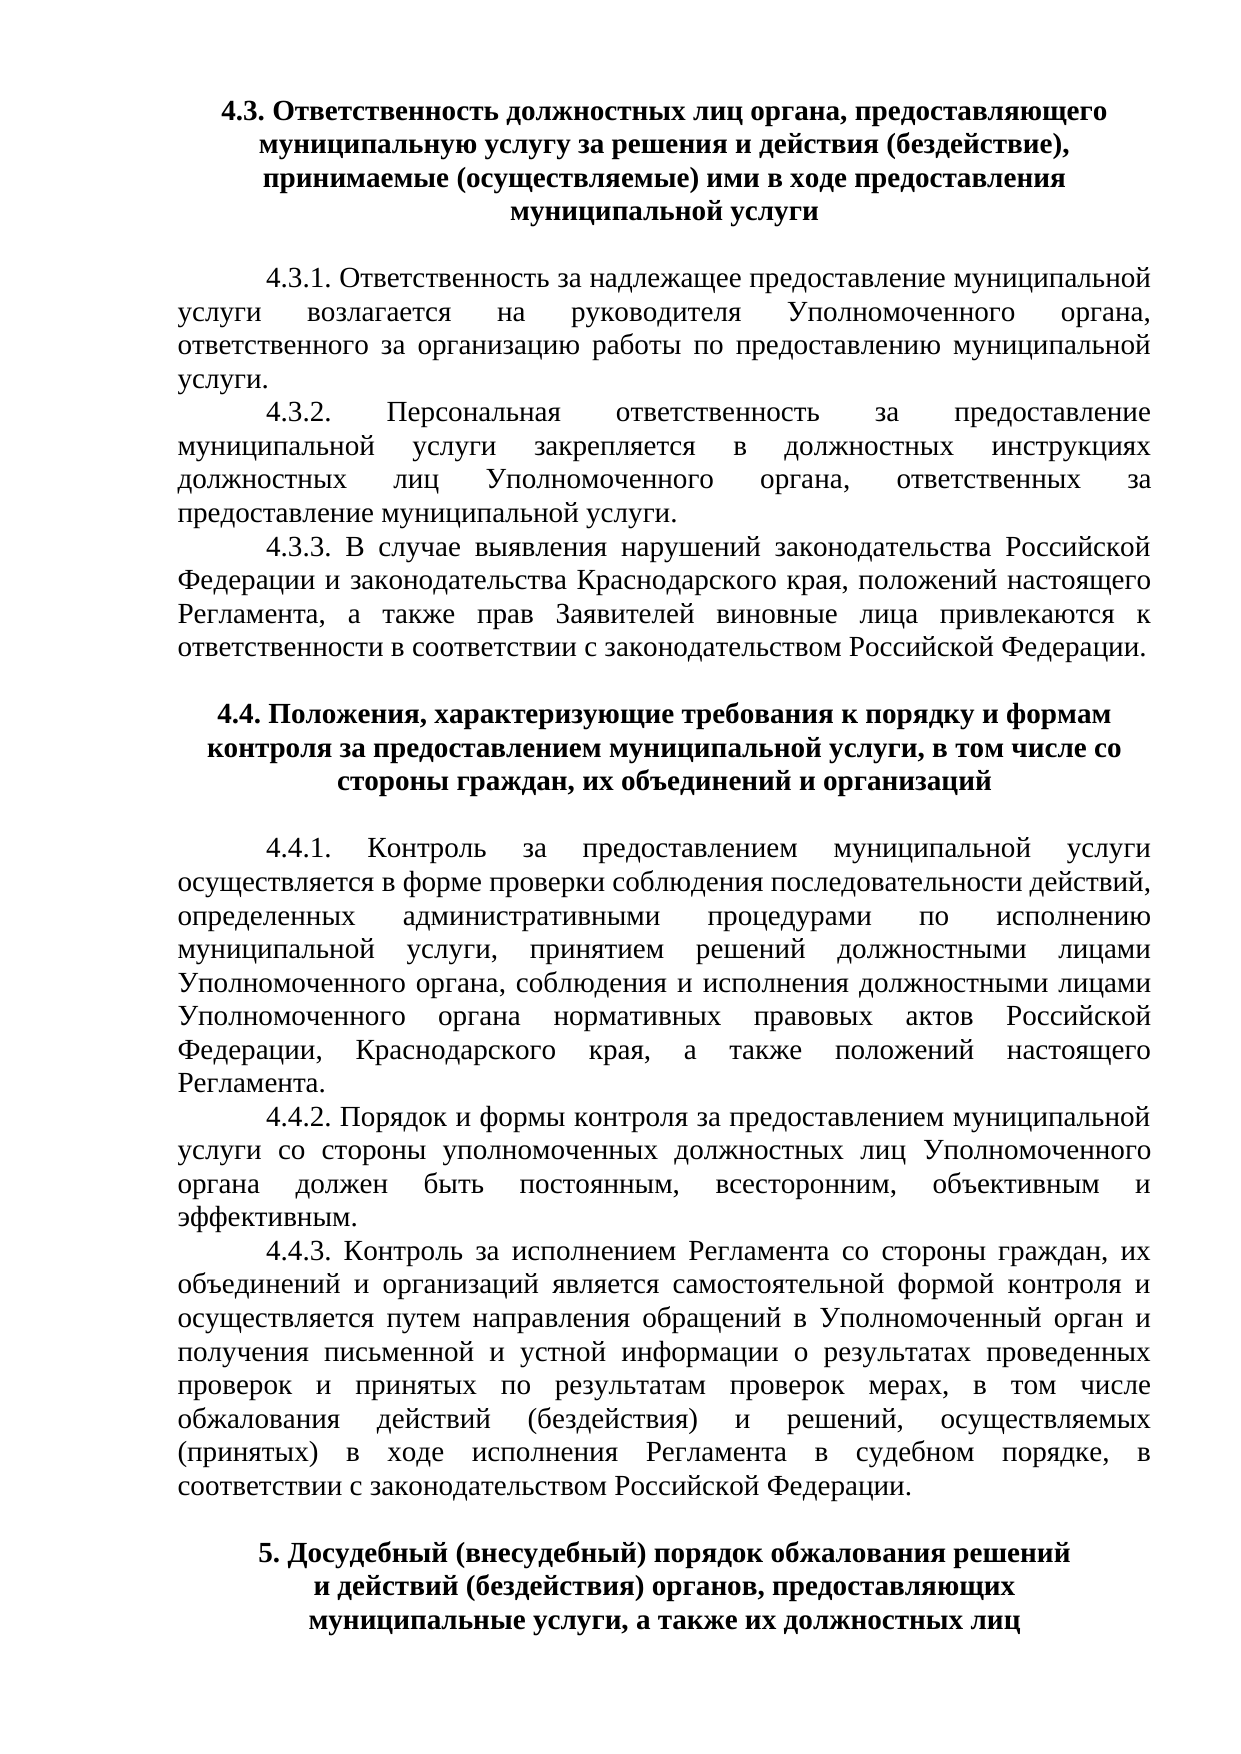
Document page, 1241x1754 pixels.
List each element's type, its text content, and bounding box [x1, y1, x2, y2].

text 4.4.2. Порядок и формы контроля за предоставлением муниципальной услуги со стороны уполномоченных должностных лиц Уполномоченного органа должен быть постоянным, всесторонним, объективным и эффективным. [177, 1099, 1152, 1233]
text 5. Досудебный (внесудебный) порядок обжалования решений [177, 1535, 1152, 1568]
text 4.4. Положения, характеризующие требования к порядку и формам контроля за предоставлением муниципальной услуги, в том числе со стороны граждан, их объединений и организаций [177, 696, 1152, 797]
text 4.3.2. Персональная ответственность за предоставление муниципальной услуги закрепляется в должностных инструкциях должностных лиц Уполномоченного органа, ответственных за предоставление муниципальной услуги. [177, 394, 1152, 529]
text 4.3. Ответственность должностных лиц органа, предоставляющего муниципальную услугу за решения и действия (бездействие), принимаемые (осуществляемые) ими в ходе предоставления муниципальной услуги [177, 93, 1152, 227]
text муниципальные услуги, а также их должностных лиц [177, 1602, 1152, 1636]
text 4.4.1. Контроль за предоставлением муниципальной услуги осуществляется в форме проверки соблюдения последовательности действий, определенных административными процедурами по исполнению муниципальной услуги, принятием решений должностными лицами Уполномоченного органа, соблюдения и исполнения должностными лицами Уполномоченного органа нормативных правовых актов Российской Федерации, Краснодарского края, а также положений настоящего Регламента. [177, 831, 1152, 1099]
text 4.3.3. В случае выявления нарушений законодательства Российской Федерации и законодательства Краснодарского края, положений настоящего Регламента, а также прав Заявителей виновные лица привлекаются к ответственности в соответствии с законодательством Российской Федерации. [177, 529, 1152, 663]
text 4.3.1. Ответственность за надлежащее предоставление муниципальной услуги возлагается на руководителя Уполномоченного органа, ответственного за организацию работы по предоставлению муниципальной услуги. [177, 260, 1152, 394]
text и действий (бездействия) органов, предоставляющих [177, 1568, 1152, 1602]
text 4.4.3. Контроль за исполнением Регламента со стороны граждан, их объединений и организаций является самостоятельной формой контроля и осуществляется путем направления обращений в Уполномоченный орган и получения письменной и устной информации о результатах проведенных проверок и принятых по результатам проверок мерах, в том числе обжалования действий (бездействия) и решений, осуществляемых (принятых) в ходе исполнения Регламента в судебном порядке, в соответствии с законодательством Российской Федерации. [177, 1233, 1152, 1501]
